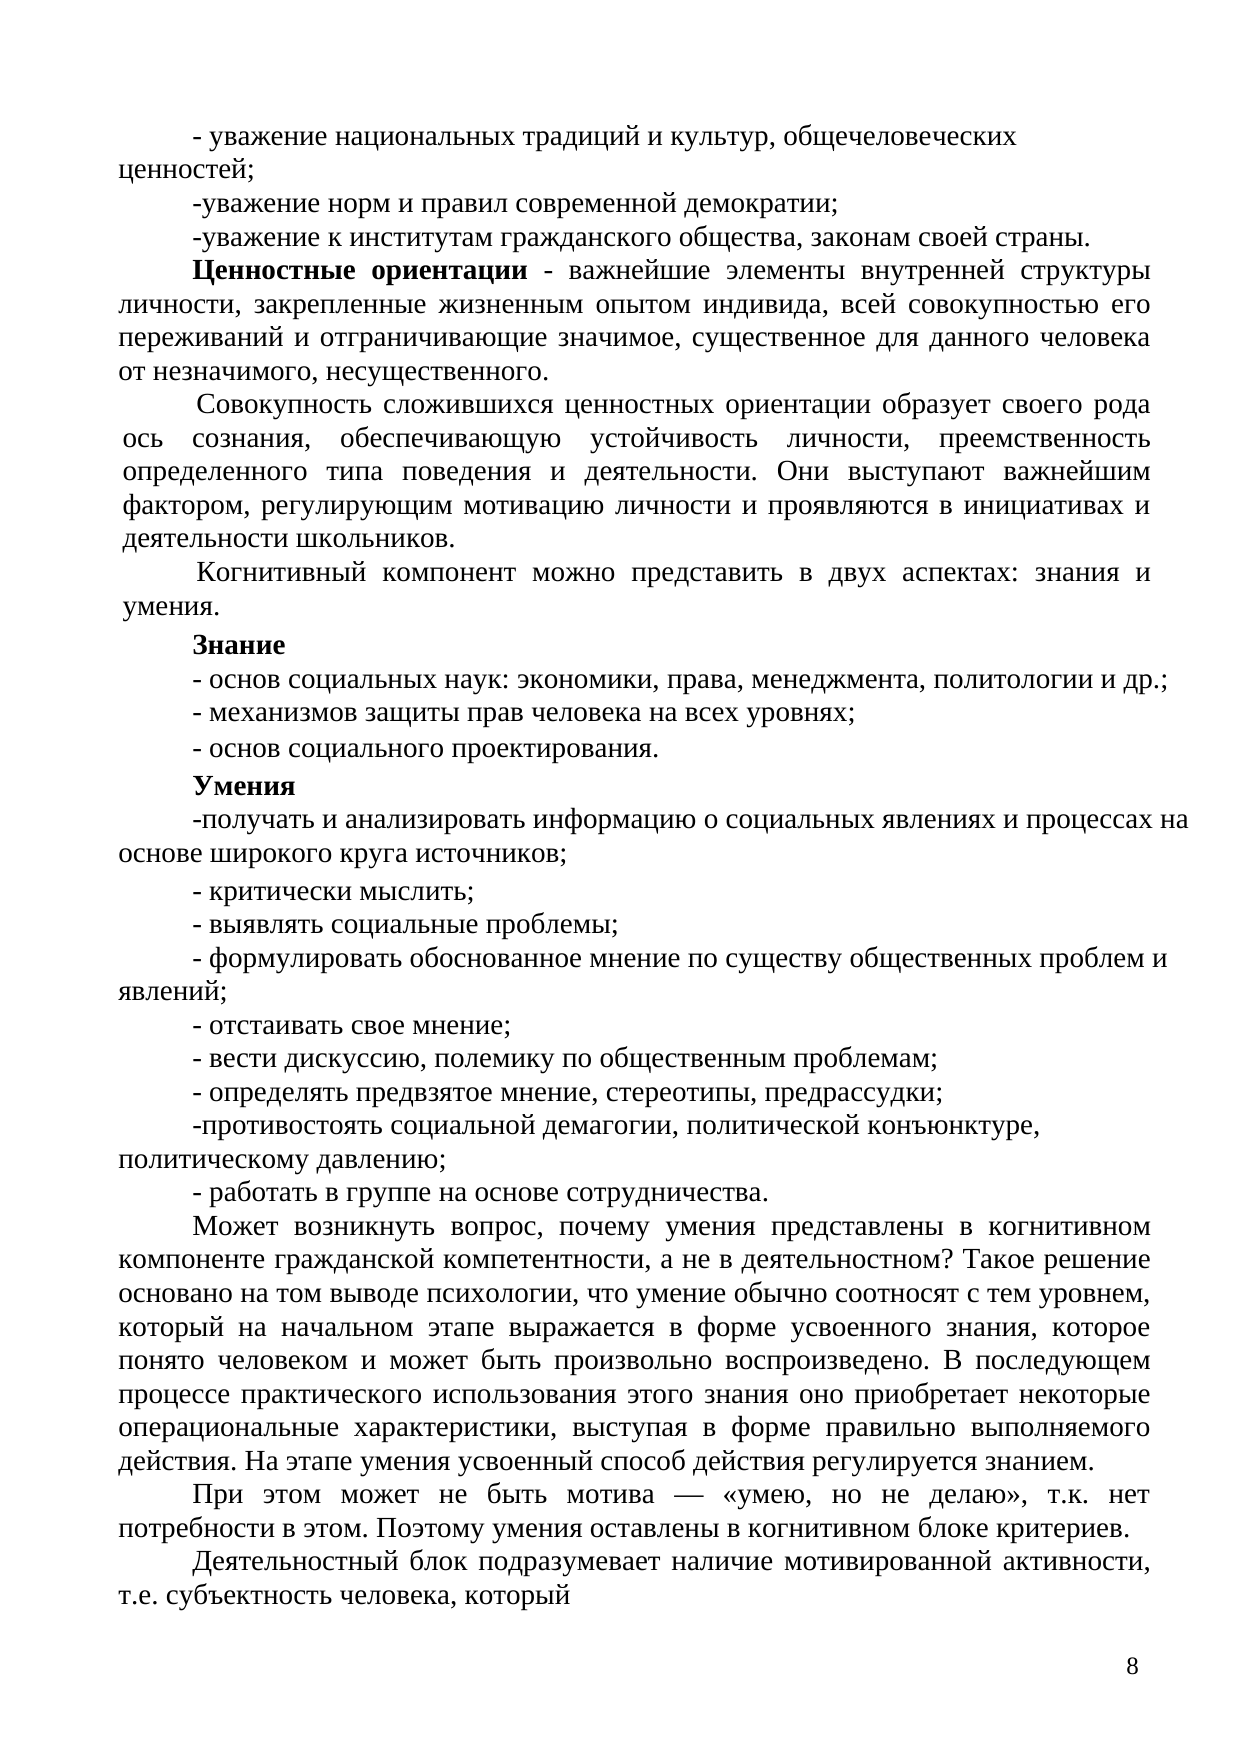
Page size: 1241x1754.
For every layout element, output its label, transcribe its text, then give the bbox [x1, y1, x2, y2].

text - отстаивать свое мнение; [118, 1007, 1208, 1040]
text Ценностные ориентации - важнейшие элементы внутренней структуры личности, закрепленные жизненным опытом индивида, всей совокупностью его переживаний и отграничивающие значимое, существенное для данного человека от незначимого, несущественного. [118, 252, 1152, 386]
text - выявлять социальные проблемы; [118, 906, 1208, 940]
text - вести дискуссию, полемику по общественным проблемам; [118, 1040, 1208, 1074]
text -получать и анализировать информацию о социальных явлениях и процессах на основе широкого круга источников; [118, 801, 1208, 868]
text -уважение норм и правил современной демократии; [118, 185, 1152, 219]
text -противостоять социальной демагогии, политической конъюнктуре, политическому давлению; [118, 1107, 1208, 1174]
text Когнитивный компонент можно представить в двух аспектах: знания и умения. [122, 554, 1152, 621]
text - критически мыслить; [118, 873, 1208, 906]
text - механизмов защиты прав человека на всех уровнях; [118, 694, 1208, 728]
text При этом может не быть мотива — «умею, но не делаю», т.к. нет потребности в этом. Поэтому умения оставлены в когнитивном блоке критериев. [118, 1476, 1152, 1543]
text Знание [118, 627, 1152, 661]
text - основ социального проектирования. [118, 730, 1208, 764]
text - основ социальных наук: экономики, права, менеджмента, политологии и др.; [118, 661, 1208, 694]
text Умения [118, 768, 1208, 801]
text - формулировать обоснованное мнение по существу общественных проблем и явлений; [118, 940, 1208, 1007]
text - работать в группе на основе сотрудничества. [118, 1174, 1208, 1208]
text Может возникнуть вопрос, почему умения представлены в когнитивном компоненте гражданской компетентности, а не в деятельностном? Такое решение основано на том выводе психологии, что умение обычно соотносят с тем уровнем, который на начальном этапе выражается в форме усвоенного знания, которое понято человеком и может быть произвольно воспроизведено. В последующем процессе практического использования этого знания оно приобретает некоторые операциональные характеристики, выступая в форме правильно выполняемого действия. На этапе умения усвоенный способ действия регулируется знанием. [118, 1208, 1152, 1476]
text -уважение к институтам гражданского общества, законам своей страны. [118, 219, 1152, 252]
text - уважение национальных традиций и культур, общечеловеческих ценностей; [118, 118, 1152, 185]
text Совокупность сложившихся ценностных ориентации образует своего рода ось сознания, обеспечивающую устойчивость личности, преемственность определенного типа поведения и деятельности. Они выступают важнейшим фактором, регулирующим мотивацию личности и проявляются в инициативах и деятельности школьников. [122, 386, 1152, 554]
text Деятельностный блок подразумевает наличие мотивированной активности, т.е. субъектность человека, который [118, 1543, 1152, 1611]
text - определять предвзятое мнение, стереотипы, предрассудки; [118, 1074, 1208, 1107]
